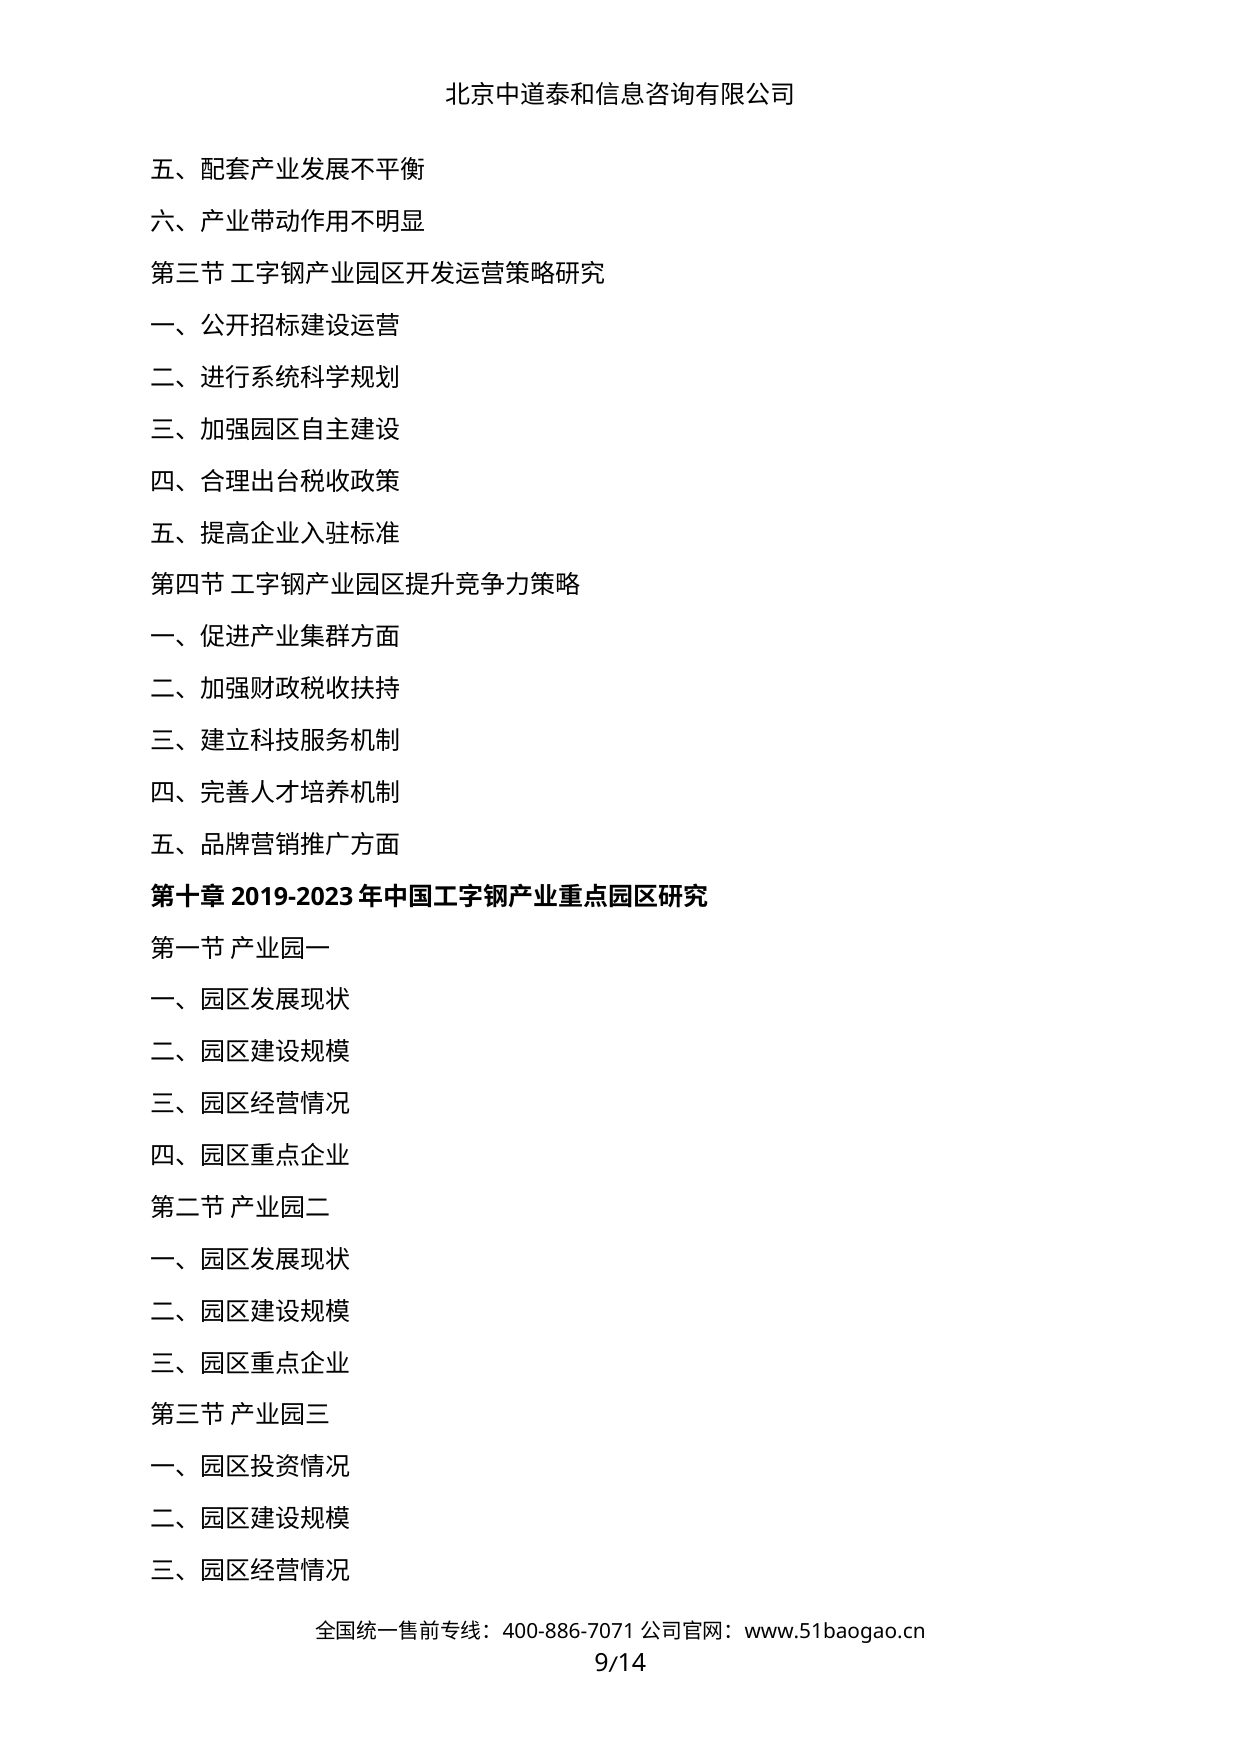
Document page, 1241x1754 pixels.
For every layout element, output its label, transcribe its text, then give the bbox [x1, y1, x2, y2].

text 六、产业带动作用不明显 [150, 202, 1090, 238]
text 二、园区建设规模 [150, 1032, 1090, 1068]
text 三、园区经营情况 [150, 1084, 1090, 1120]
text 一、园区投资情况 [150, 1447, 1090, 1483]
text 四、完善人才培养机制 [150, 772, 1090, 809]
text 一、园区发展现状 [150, 1239, 1090, 1276]
text 五、提高企业入驻标准 [150, 513, 1090, 549]
text 一、公开招标建设运营 [150, 306, 1090, 342]
text 第三节 工字钢产业园区开发运营策略研究 [150, 254, 1090, 290]
text 第二节 产业园二 [150, 1187, 1090, 1224]
text 四、合理出台税收政策 [150, 461, 1090, 497]
text 第四节 工字钢产业园区提升竞争力策略 [150, 565, 1090, 601]
text 四、园区重点企业 [150, 1136, 1090, 1172]
text 五、品牌营销推广方面 [150, 824, 1090, 861]
text 三、建立科技服务机制 [150, 721, 1090, 757]
text 第十章 2019-2023年中国工字钢产业重点园区研究 [150, 876, 1090, 912]
text 一、园区发展现状 [150, 980, 1090, 1016]
text 三、园区经营情况 [150, 1551, 1090, 1587]
text 三、园区重点企业 [150, 1343, 1090, 1379]
text 二、园区建设规模 [150, 1291, 1090, 1327]
text 二、进行系统科学规划 [150, 357, 1090, 394]
text 三、加强园区自主建设 [150, 409, 1090, 446]
text 五、配套产业发展不平衡 [150, 150, 1090, 186]
text 第一节 产业园一 [150, 928, 1090, 964]
text 二、加强财政税收扶持 [150, 669, 1090, 705]
text 二、园区建设规模 [150, 1499, 1090, 1535]
text 一、促进产业集群方面 [150, 617, 1090, 653]
text 第三节 产业园三 [150, 1395, 1090, 1431]
